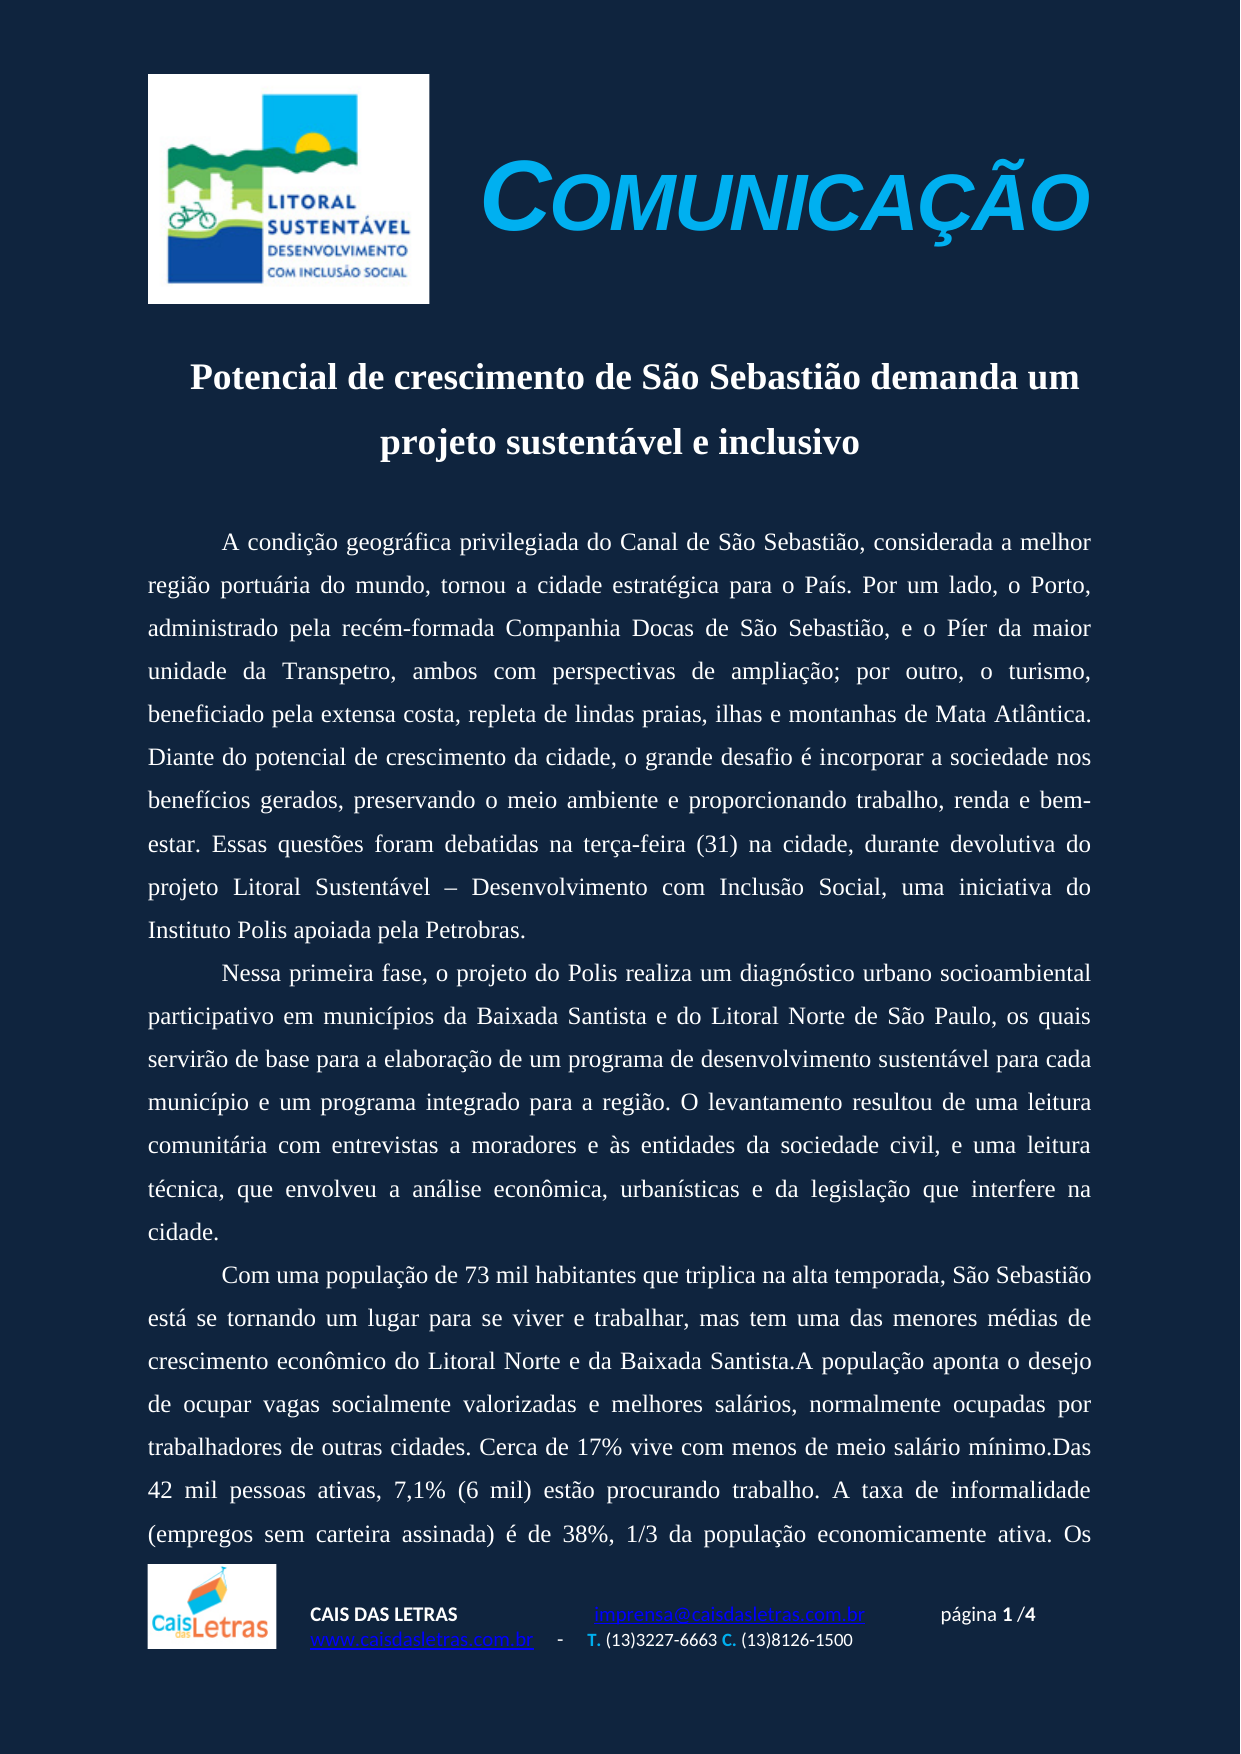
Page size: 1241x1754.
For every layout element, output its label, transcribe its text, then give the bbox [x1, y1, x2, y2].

picture [148, 74, 430, 304]
text Nessa primeira fase, o projeto do Polis realiza um diagnóstico urbano socioambiental participativo em municípios da Baixada Santista e do Litoral Norte de São Paulo, os quais servirão de base para a elaboração de um programa de desenvolvimento sustentável para cada município e um programa integrado para a região. O levantamento resultou de uma leitura comunitária com entrevistas a moradores e às entidades da sociedade civil, e uma leitura técnica, que envolveu a análise econômica, urbanísticas e da legislação que interfere na cidade. [148, 958, 1092, 1246]
text A condição geográfica privilegiada do Canal de São Sebastião, considerada a melhor região portuária do mundo, tornou a cidade estratégica para o País. Por um lado, o Porto, administrado pela recém-formada Companhia Docas de São Sebastião, e o Píer da maior unidade da Transpetro, ambos com perspectivas de ampliação; por outro, o turismo, beneficiado pela extensa costa, repleta de lindas praias, ilhas e montanhas de Mata Atlântica. Diante do potencial de crescimento da cidade, o grande desafio é incorporar a sociedade nos benefícios gerados, preservando o meio ambiente e proporcionando trabalho, renda e bem-estar. Essas questões foram debatidas na terça-feira (31) na cidade, durante devolutiva do projeto Litoral Sustentável – Desenvolvimento com Inclusão Social, uma iniciativa do Instituto Polis apoiada pela Petrobras. [148, 527, 1092, 944]
picture [147, 1564, 277, 1649]
text Potencial de crescimento de São Sebastião demanda um projeto sustentável e inclusivo [148, 354, 1092, 462]
